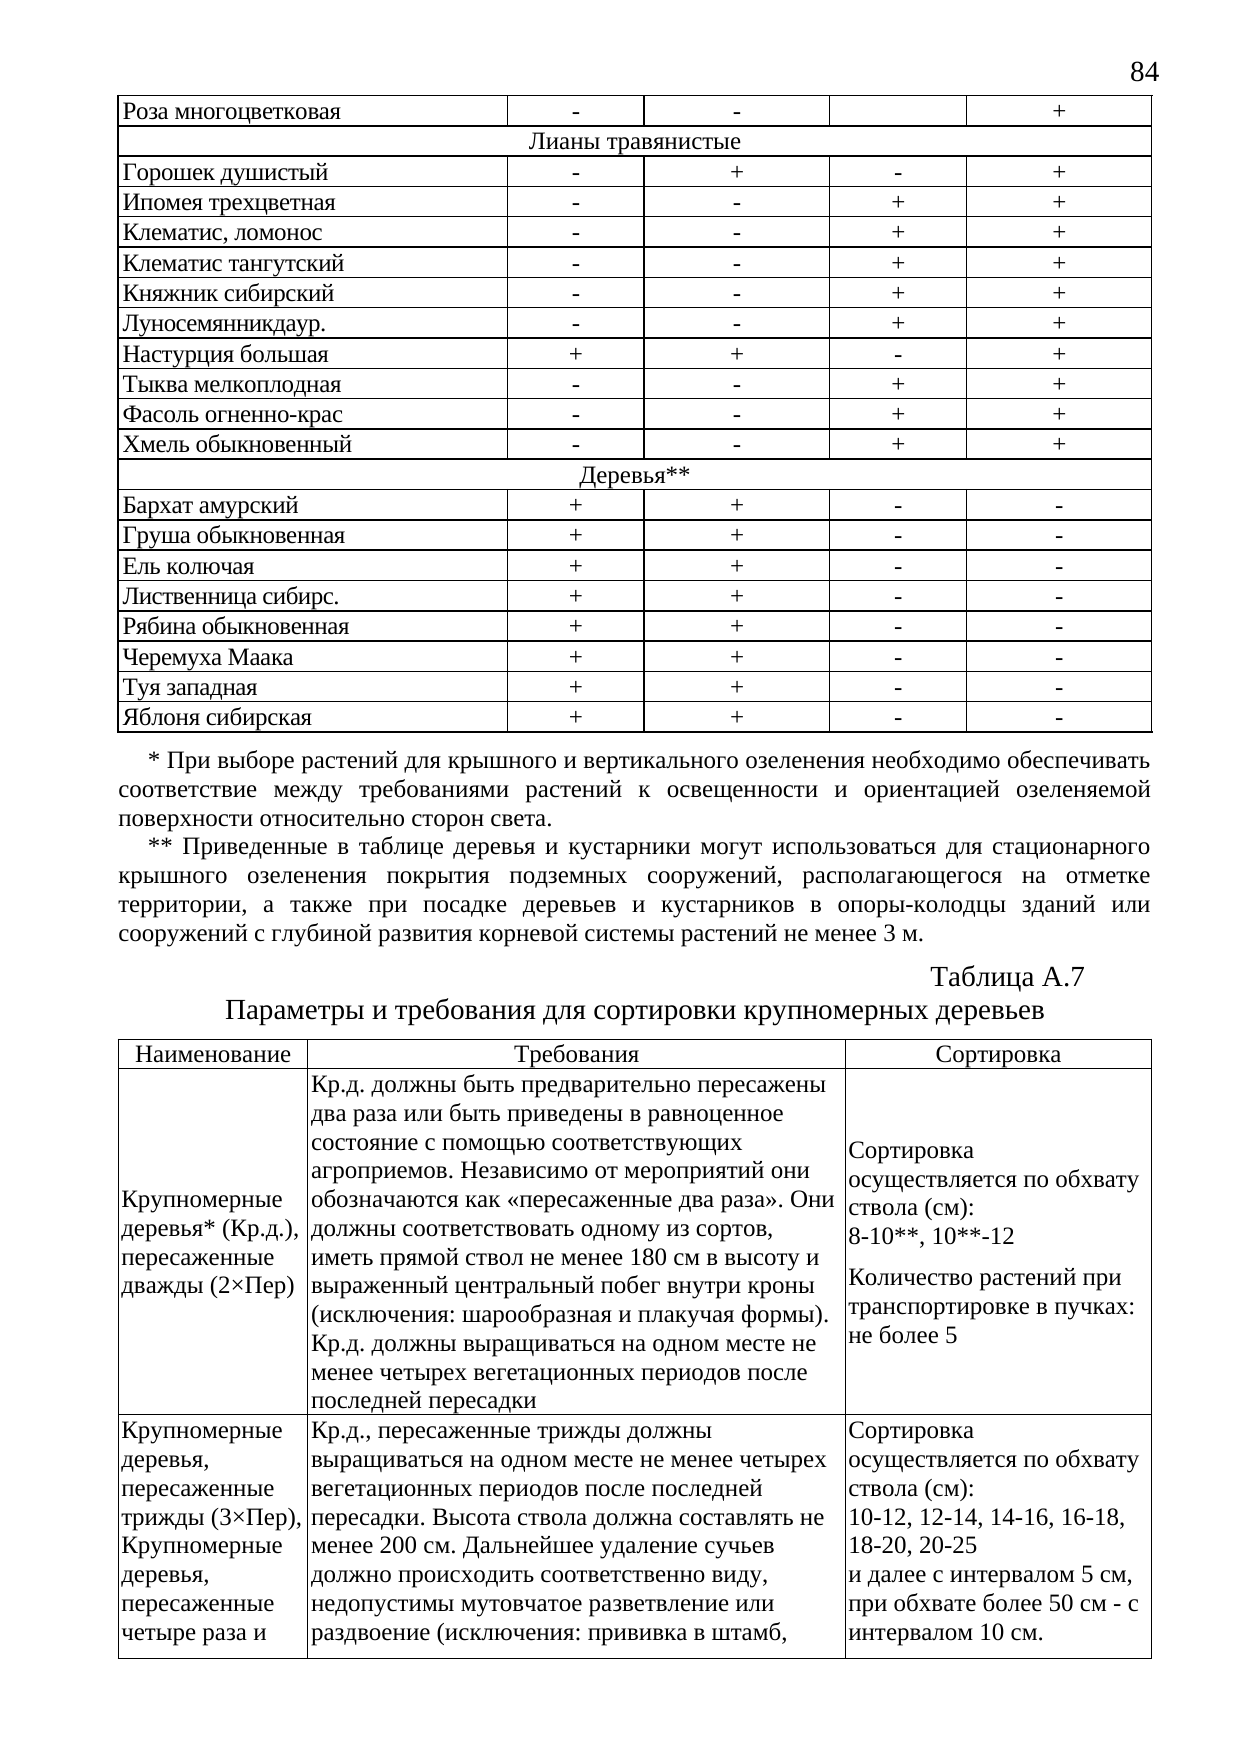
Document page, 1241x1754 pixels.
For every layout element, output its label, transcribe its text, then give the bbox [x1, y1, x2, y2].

table_header Наименование [119, 1040, 307, 1068]
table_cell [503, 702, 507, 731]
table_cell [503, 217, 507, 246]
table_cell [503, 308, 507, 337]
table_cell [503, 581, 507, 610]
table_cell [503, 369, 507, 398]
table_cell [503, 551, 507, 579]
table_header Требования [308, 1040, 845, 1068]
table_cell Сортировка осуществляется по обхвату ствола (см): 8-10**, 10**-12 Количество растений при транспортировке в пучках: не более 5 [846, 1069, 1151, 1414]
table_cell Кр.д. должны быть предварительно пересажены два раза или быть приведены в равноценное состояние с помощью соответствующих агроприемов. Независимо от мероприятий они обозначаются как «пересаженные два раза». Они должны соответствовать одному из сортов, иметь прямой ствол не менее в высоту и выраженный центральный побег внутри кроны (исключения: шарообразная и плакучая формы). Кр.д. должны выращиваться на одном месте не менее четырех вегетационных периодов после последней пересадки [308, 1069, 845, 1414]
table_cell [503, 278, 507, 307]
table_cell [119, 1415, 307, 1658]
text Таблица А.7 [118, 959, 1152, 992]
text ** Приведенные в таблице деревья и кустарники могут использоваться для стационарного крышного озеленения покрытия подземных сооружений, располагающегося на отметке территории, а также при посадке деревьев и кустарников в опоры-колодцы зданий или сооружений с глубиной развития корневой системы растений не менее . [118, 831, 1152, 946]
table_header Сортировка [846, 1040, 1151, 1068]
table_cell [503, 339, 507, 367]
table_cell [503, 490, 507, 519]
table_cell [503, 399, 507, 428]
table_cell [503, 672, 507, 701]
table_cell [846, 1415, 1151, 1658]
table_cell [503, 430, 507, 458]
table_cell Лианы травянистые [119, 127, 1151, 155]
table_cell [962, 96, 966, 125]
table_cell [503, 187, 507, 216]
table_cell [830, 96, 834, 125]
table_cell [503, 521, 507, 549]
text * При выборе растений для крышного и вертикального озеленения необходимо обеспечивать соответствие между требованиями растений к освещенности и ориентацией озеленяемой поверхности относительно сторон света. [118, 745, 1152, 831]
table_cell Крупномерные деревья* (Кр.д.), пересаженные дважды (2×Пер) [119, 1069, 307, 1414]
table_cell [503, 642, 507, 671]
table_cell Деревья** [119, 460, 1151, 489]
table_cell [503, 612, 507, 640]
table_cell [308, 1415, 845, 1658]
text Параметры и требования для сортировки крупномерных деревьев [118, 992, 1152, 1026]
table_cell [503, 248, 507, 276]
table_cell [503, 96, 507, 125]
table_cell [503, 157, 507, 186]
